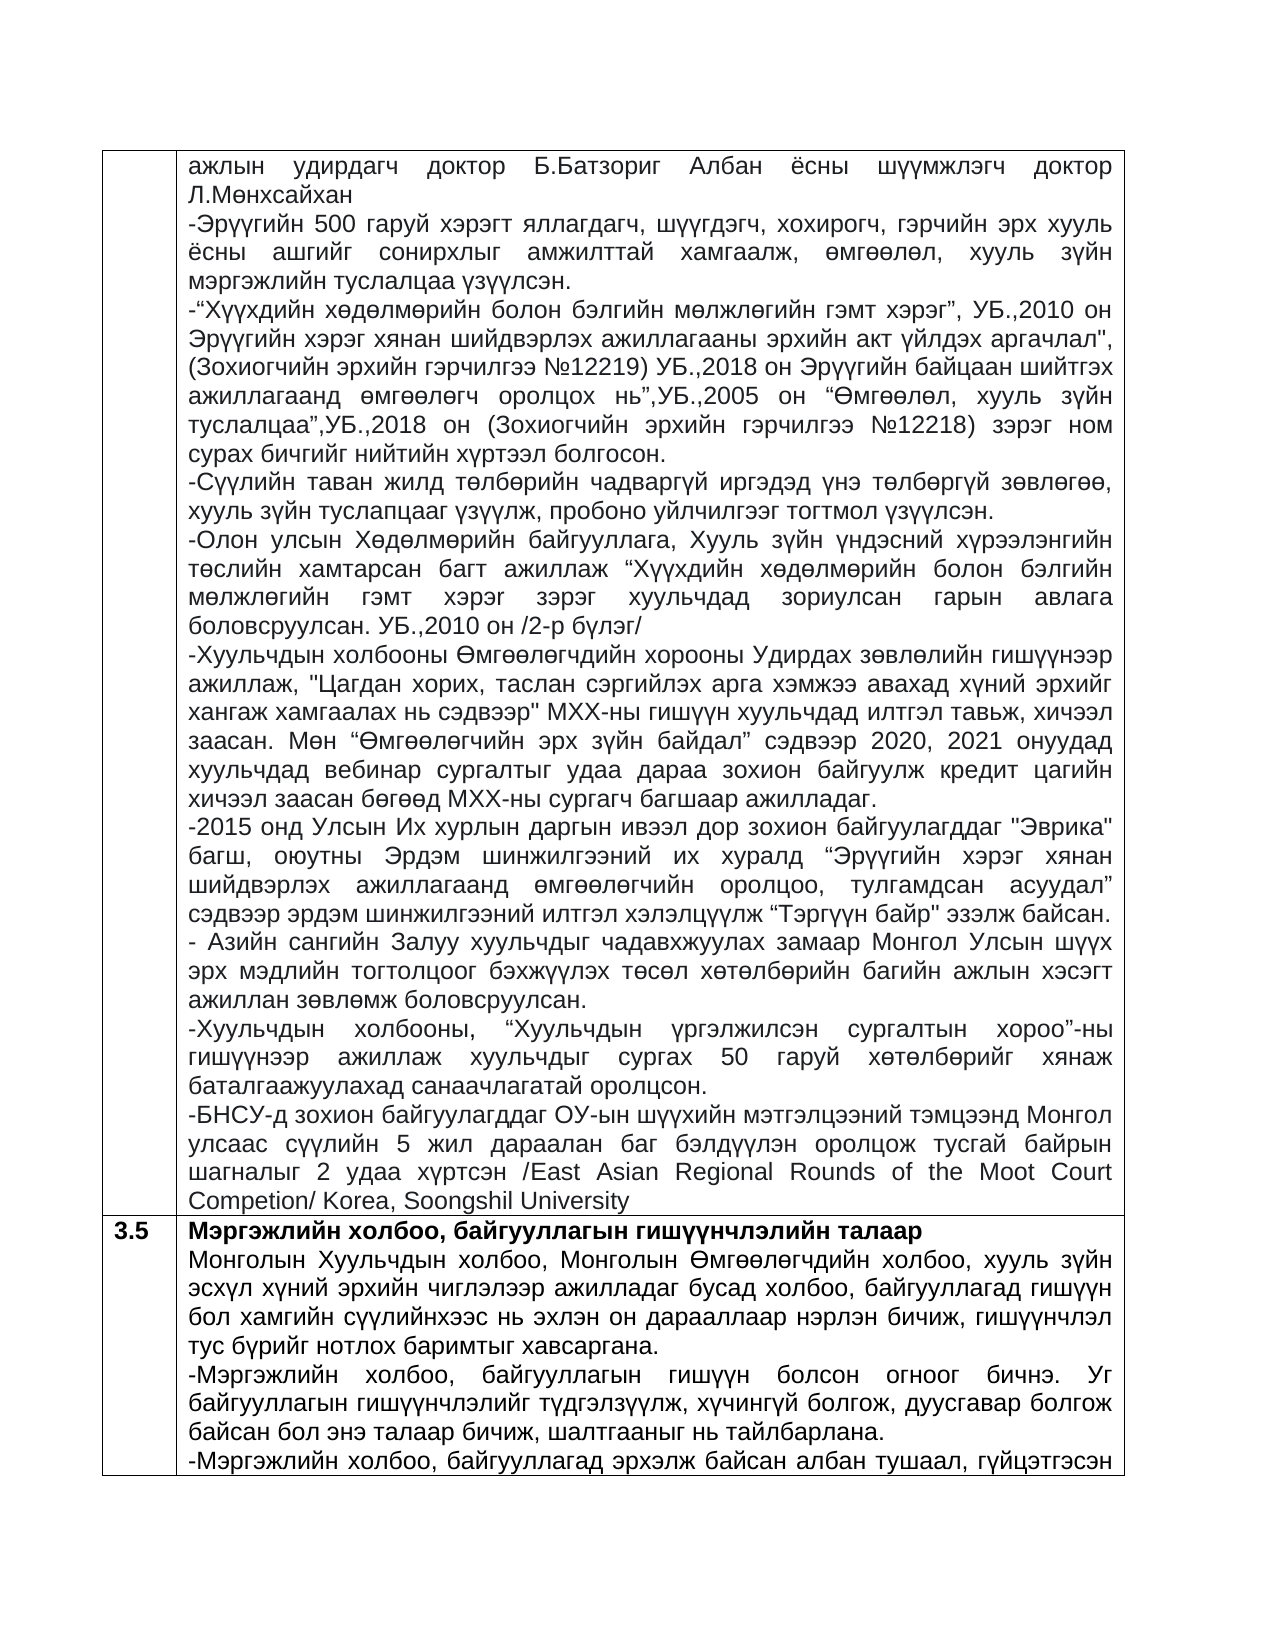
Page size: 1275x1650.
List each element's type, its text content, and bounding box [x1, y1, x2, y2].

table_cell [177, 1216, 1124, 1474]
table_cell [177, 151, 1124, 1215]
table_cell 3.5 [103, 1216, 176, 1474]
